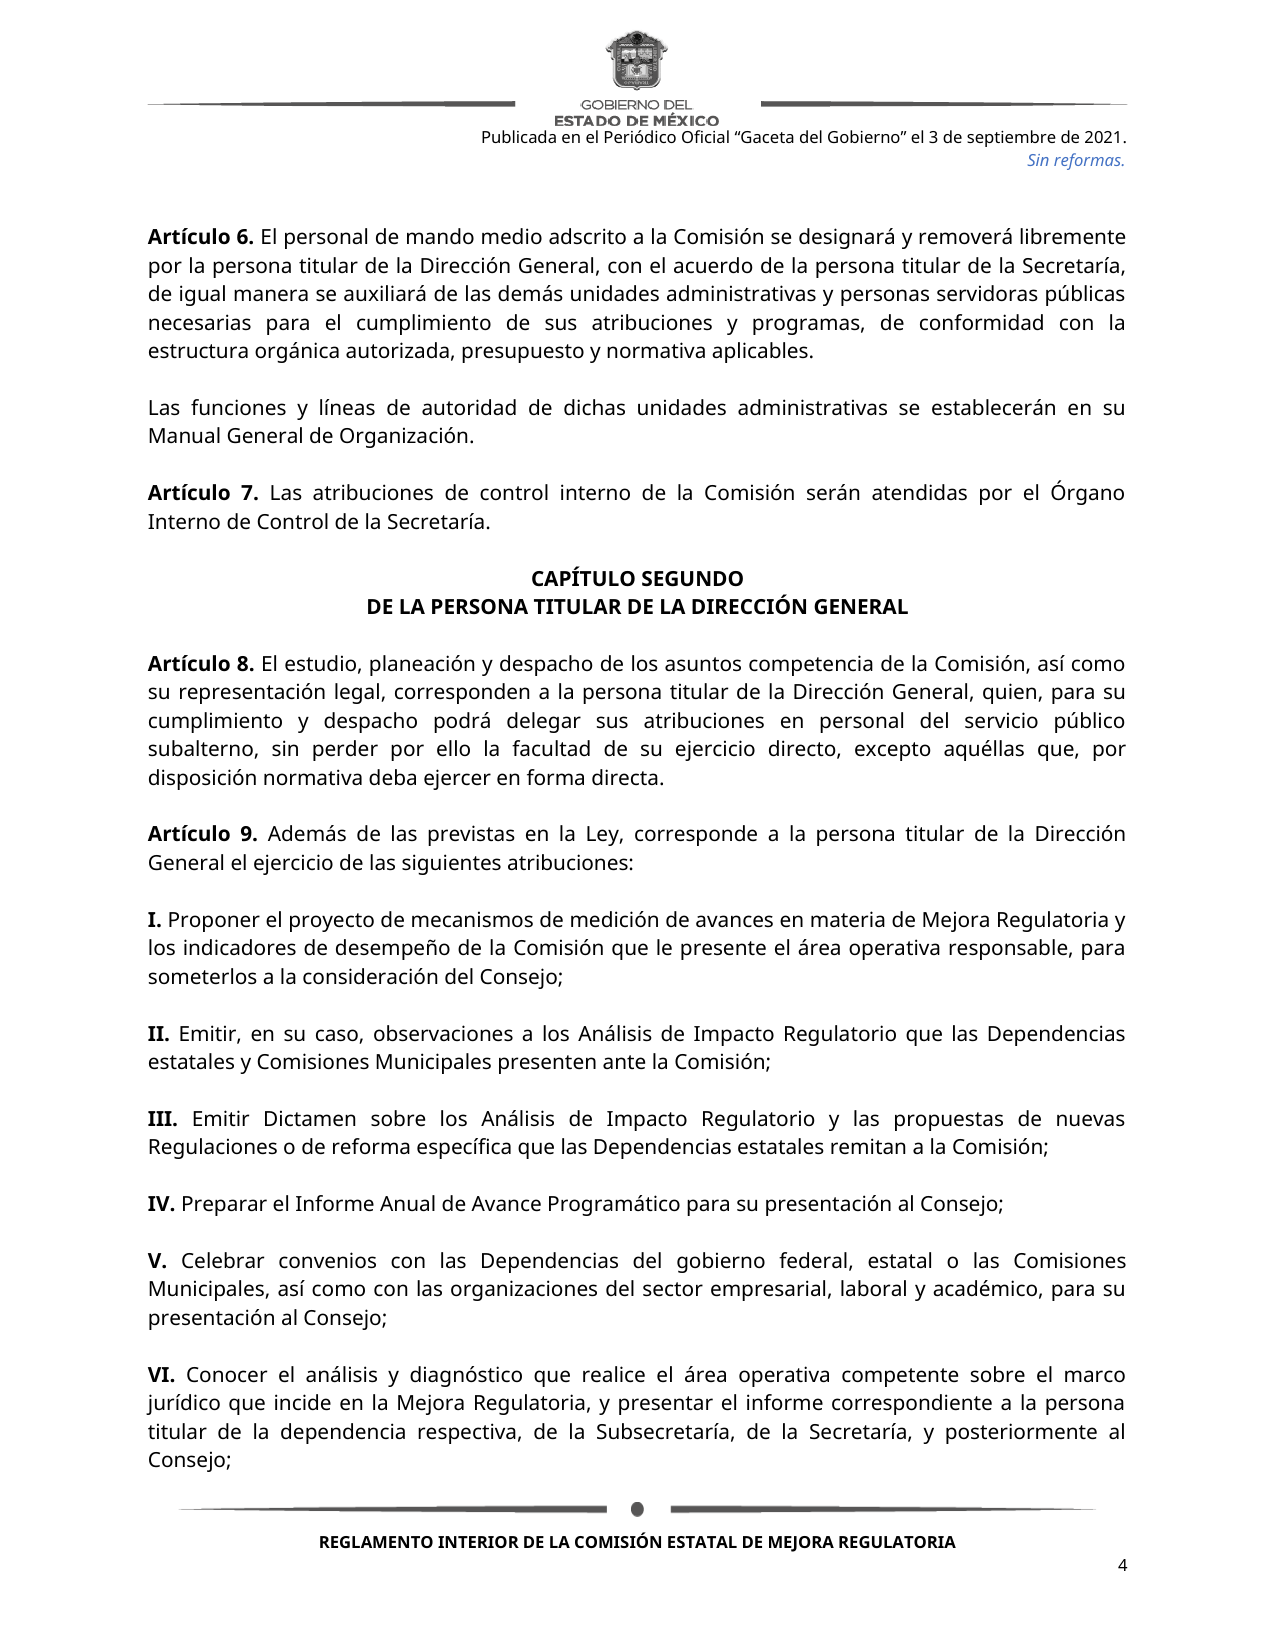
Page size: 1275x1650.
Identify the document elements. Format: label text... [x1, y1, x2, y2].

text I. Proponer el proyecto de mecanismos de medición de avances en materia de Mejora Regulatoria y los indicadores de desempeño de la Comisión que le presente el área operativa responsable, para someterlos a la consideración del Consejo; [148, 905, 1127, 990]
text III. Emitir Dictamen sobre los Análisis de Impacto Regulatorio y las propuestas de nuevas Regulaciones o de reforma específica que las Dependencias estatales remitan a la Comisión; [148, 1104, 1127, 1161]
text DE LA PERSONA TITULAR DE LA DIRECCIÓN GENERAL [148, 592, 1127, 621]
text V. Celebrar convenios con las Dependencias del gobierno federal, estatal o las Comisiones Municipales, así como con las organizaciones del sector empresarial, laboral y académico, para su presentación al Consejo; [148, 1246, 1127, 1331]
picture [147, 29, 1128, 126]
picture [178, 1502, 1097, 1517]
text II. Emitir, en su caso, observaciones a los Análisis de Impacto Regulatorio que las Dependencias estatales y Comisiones Municipales presenten ante la Comisión; [148, 1019, 1127, 1076]
text CAPÍTULO SEGUNDO [148, 564, 1127, 592]
text Artículo 9. Además de las previstas en la Ley, corresponde a la persona titular de la Dirección General el ejercicio de las siguientes atribuciones: [148, 819, 1127, 876]
text Artículo 7. Las atribuciones de control interno de la Comisión serán atendidas por el Órgano Interno de Control de la Secretaría. [148, 478, 1127, 535]
text IV. Preparar el Informe Anual de Avance Programático para su presentación al Consejo; [148, 1189, 1127, 1218]
text Las funciones y líneas de autoridad de dichas unidades administrativas se establecerán en su Manual General de Organización. [148, 393, 1127, 450]
text VI. Conocer el análisis y diagnóstico que realice el área operativa competente sobre el marco jurídico que incide en la Mejora Regulatoria, y presentar el informe correspondiente a la persona titular de la dependencia respectiva, de la Subsecretaría, de la Secretaría, y posteriormente al Consejo; [148, 1360, 1127, 1474]
text Artículo 8. El estudio, planeación y despacho de los asuntos competencia de la Comisión, así como su representación legal, corresponden a la persona titular de la Dirección General, quien, para su cumplimiento y despacho podrá delegar sus atribuciones en personal del servicio público subalterno, sin perder por ello la facultad de su ejercicio directo, excepto aquéllas que, por disposición normativa deba ejercer en forma directa. [148, 649, 1127, 791]
text Artículo 6. El personal de mando medio adscrito a la Comisión se designará y removerá libremente por la persona titular de la Dirección General, con el acuerdo de la persona titular de la Secretaría, de igual manera se auxiliará de las demás unidades administrativas y personas servidoras públicas necesarias para el cumplimiento de sus atribuciones y programas, de conformidad con la estructura orgánica autorizada, presupuesto y normativa aplicables. [148, 222, 1127, 364]
